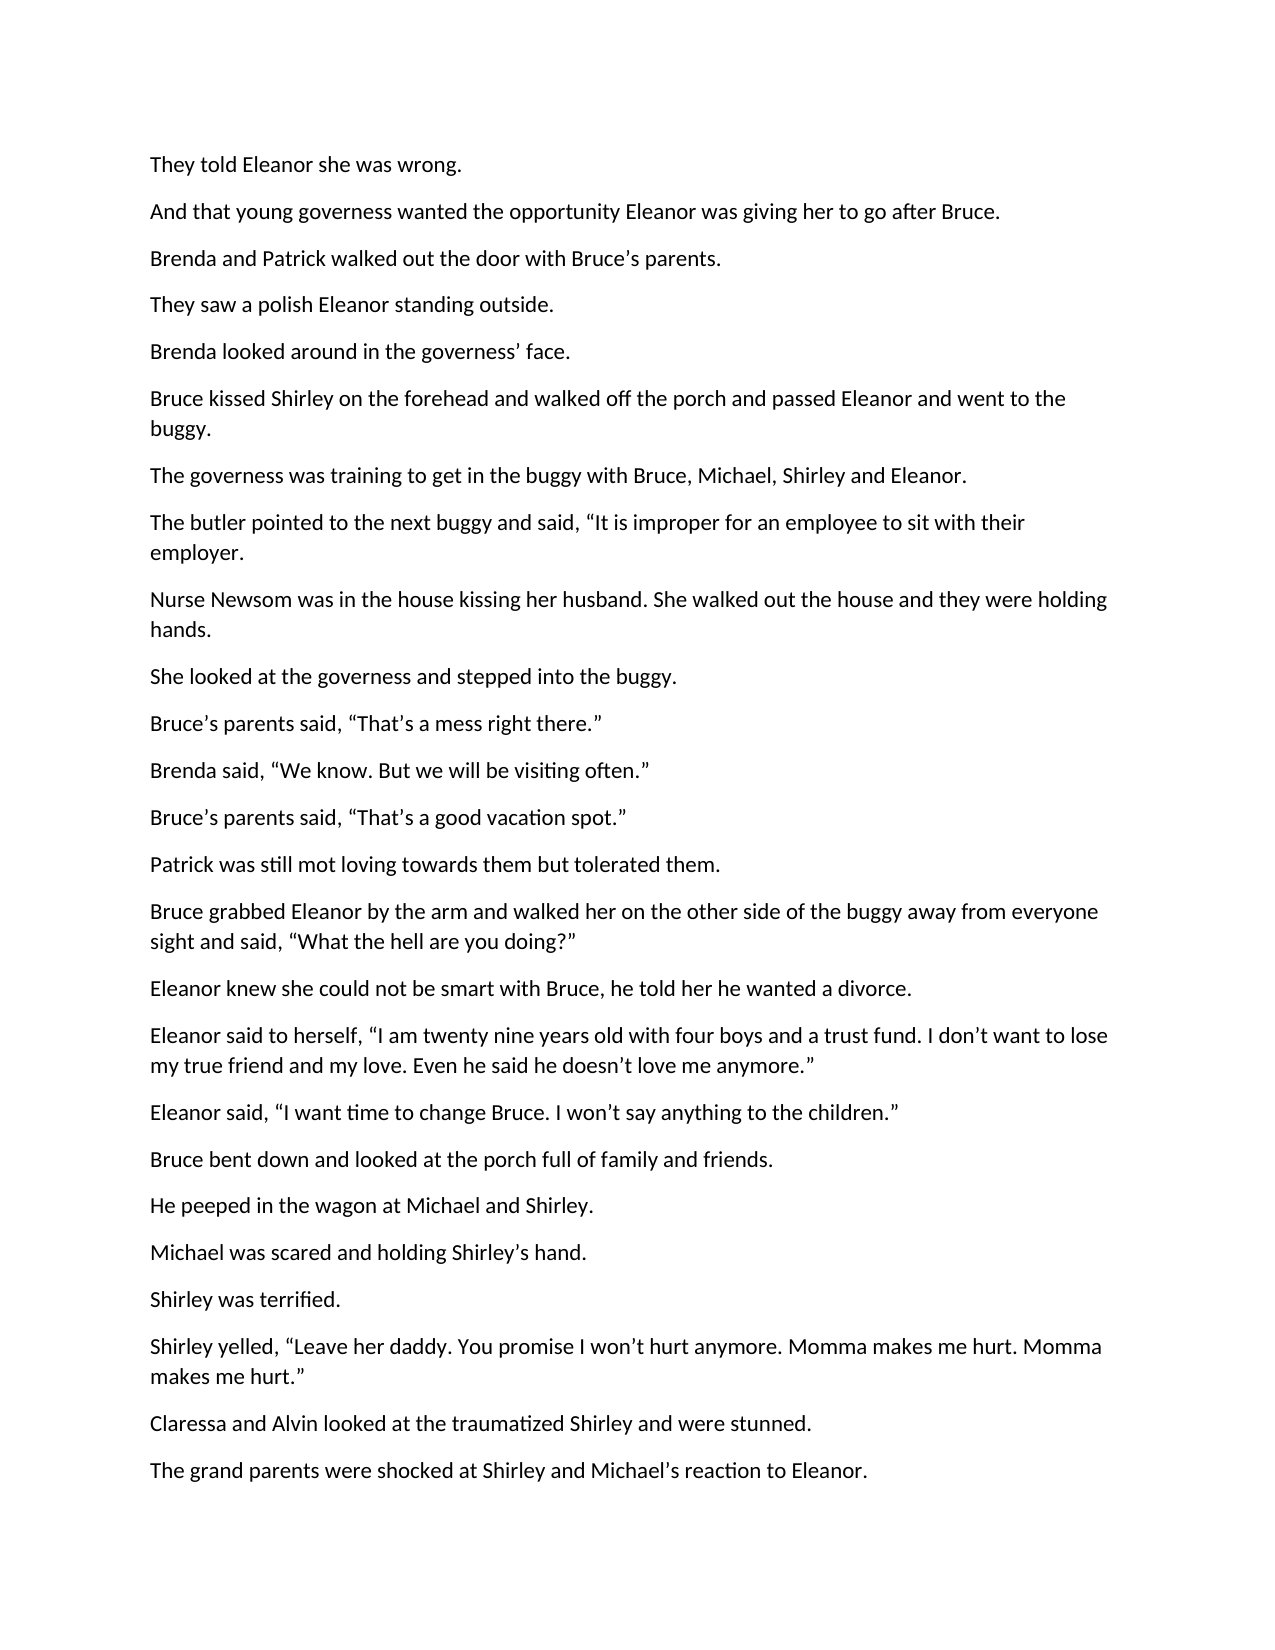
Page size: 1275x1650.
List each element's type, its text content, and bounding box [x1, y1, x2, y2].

text Bruce bent down and looked at the porch full of family and friends. [150, 1145, 1125, 1173]
text She looked at the governess and stepped into the buggy. [150, 662, 1125, 691]
text Nurse Newsom was in the house kissing her husband. She walked out the house and they were holding hands. [150, 585, 1125, 644]
text The butler pointed to the next buggy and said, “It is improper for an employee to sit with their employer. [150, 508, 1125, 567]
text Bruce’s parents said, “That’s a good vacation spot.” [150, 803, 1125, 831]
text Brenda looked around in the governess’ face. [150, 337, 1125, 366]
text They saw a polish Eleanor standing outside. [150, 291, 1125, 319]
text Bruce’s parents said, “That’s a mess right there.” [150, 709, 1125, 737]
text Bruce grabbed Eleanor by the arm and walked her on the other side of the buggy away from everyone sight and said, “What the hell are you doing?” [150, 897, 1125, 955]
text Claressa and Alvin looked at the traumatized Shirley and were stunned. [150, 1409, 1125, 1437]
text He peeped in the wagon at Michael and Shirley. [150, 1192, 1125, 1220]
text Shirley yelled, “Leave her daddy. You promise I won’t hurt anymore. Momma makes me hurt. Momma makes me hurt.” [150, 1332, 1125, 1391]
text The governess was training to get in the buggy with Bruce, Michael, Shirley and Eleanor. [150, 461, 1125, 489]
text Michael was scared and holding Shirley’s hand. [150, 1238, 1125, 1267]
text Shirley was terrified. [150, 1285, 1125, 1313]
text The grand parents were shocked at Shirley and Michael’s reaction to Eleanor. [150, 1456, 1125, 1484]
text And that young governess wanted the opportunity Eleanor was giving her to go after Bruce. [150, 197, 1125, 225]
text Eleanor said, “I want time to change Bruce. I won’t say anything to the children.” [150, 1098, 1125, 1126]
text Bruce kissed Shirley on the forehead and walked off the porch and passed Eleanor and went to the buggy. [150, 384, 1125, 443]
text Brenda and Patrick walked out the door with Bruce’s parents. [150, 244, 1125, 272]
text They told Eleanor she was wrong. [150, 150, 1125, 178]
text Brenda said, “We know. But we will be visiting often.” [150, 756, 1125, 784]
text Patrick was still mot loving towards them but tolerated them. [150, 850, 1125, 878]
text Eleanor said to herself, “I am twenty nine years old with four boys and a trust fund. I don’t want to lose my true friend and my love. Even he said he doesn’t love me anymore.” [150, 1021, 1125, 1079]
text Eleanor knew she could not be smart with Bruce, he told her he wanted a divorce. [150, 974, 1125, 1002]
